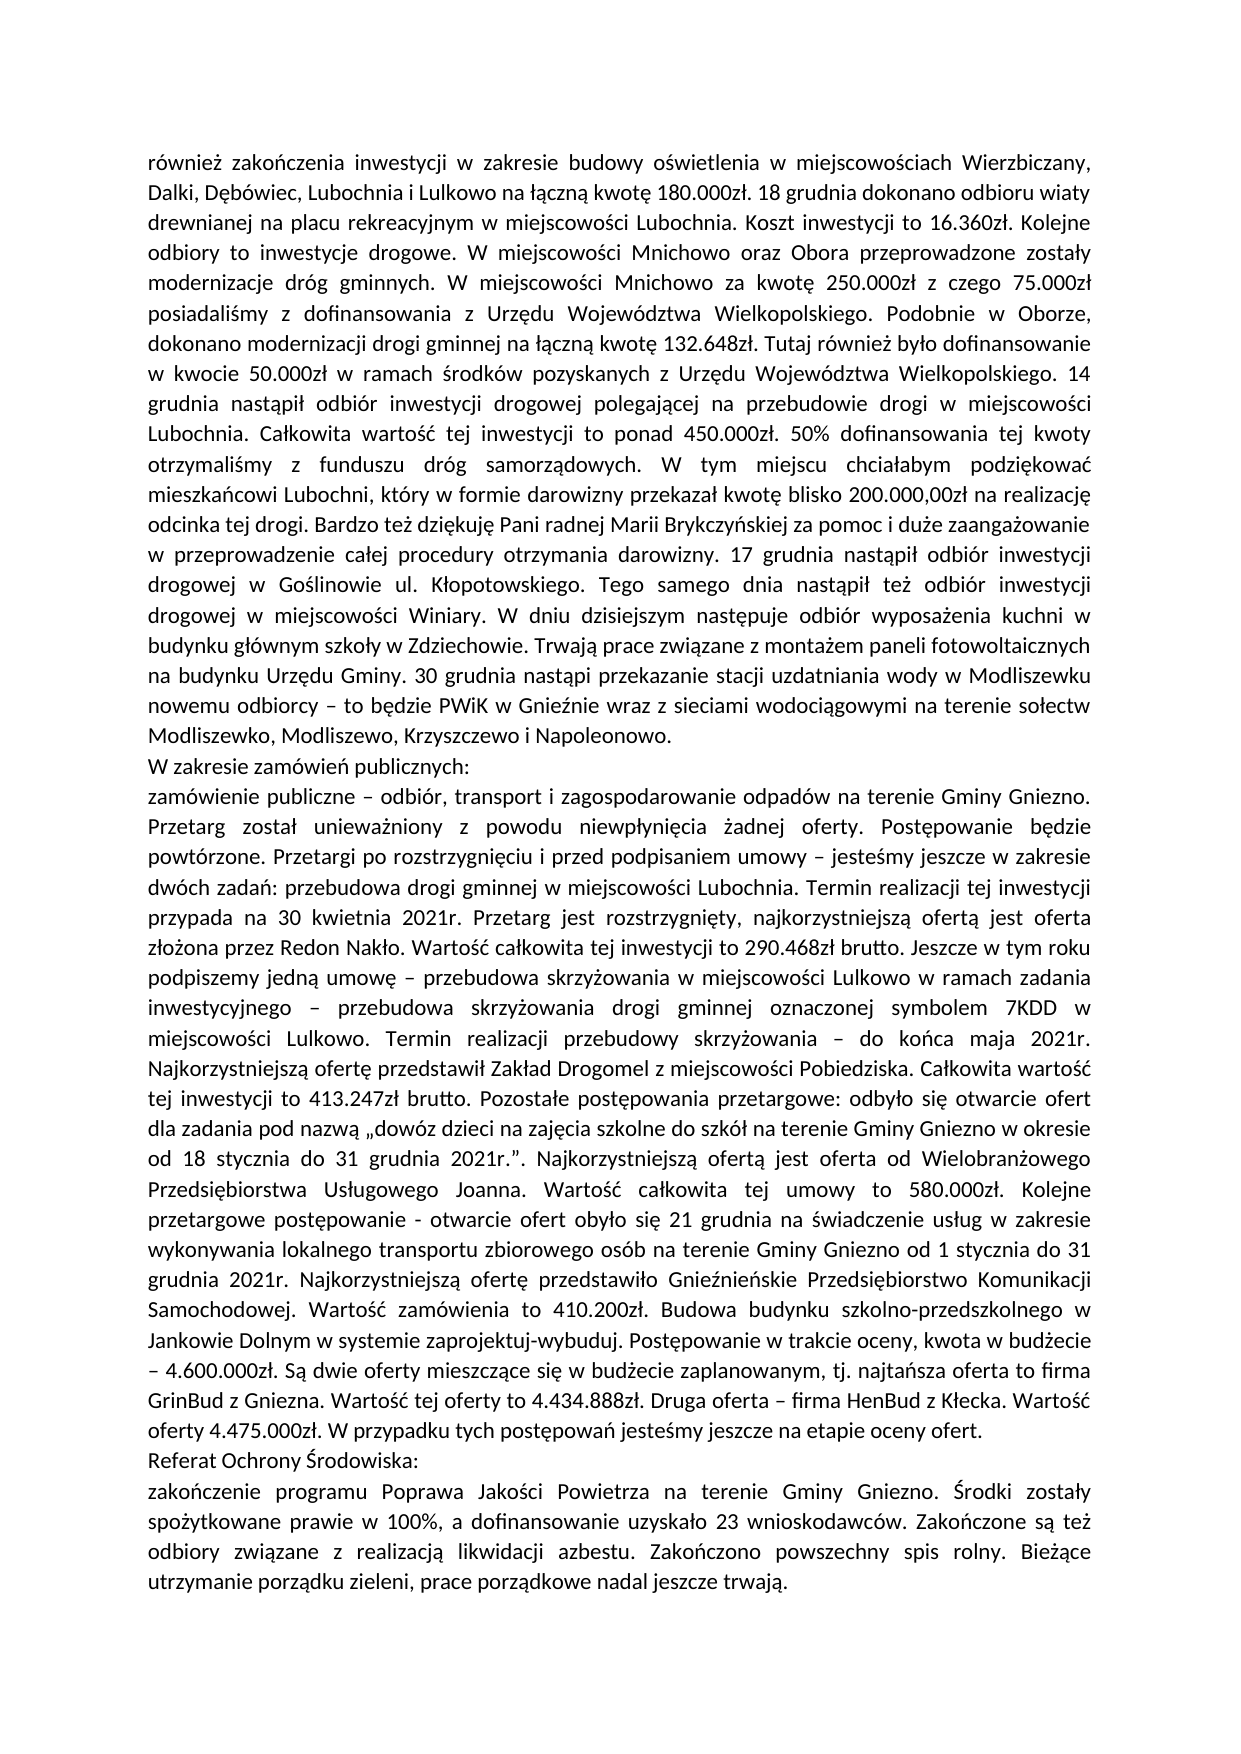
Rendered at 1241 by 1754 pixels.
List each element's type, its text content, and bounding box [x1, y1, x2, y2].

text zamówienie publiczne – odbiór, transport i zagospodarowanie odpadów na terenie Gminy Gniezno. Przetarg został unieważniony z powodu niewpłynięcia żadnej oferty. Postępowanie będzie powtórzone. Przetargi po rozstrzygnięciu i przed podpisaniem umowy – jesteśmy jeszcze w zakresie dwóch zadań: przebudowa drogi gminnej w miejscowości Lubochnia. Termin realizacji tej inwestycji przypada na 30 kwietnia 2021r. Przetarg jest rozstrzygnięty, najkorzystniejszą ofertą jest oferta złożona przez Redon Nakło. Wartość całkowita tej inwestycji to 290.468zł brutto. Jeszcze w tym roku podpiszemy jedną umowę – przebudowa skrzyżowania w miejscowości Lulkowo w ramach zadania inwestycyjnego – przebudowa skrzyżowania drogi gminnej oznaczonej symbolem 7KDD w miejscowości Lulkowo. Termin realizacji przebudowy skrzyżowania – do końca maja 2021r. Najkorzystniejszą ofertę przedstawił Zakład Drogomel z miejscowości Pobiedziska. Całkowita wartość tej inwestycji to 413.247zł brutto. Pozostałe postępowania przetargowe: odbyło się otwarcie ofert dla zadania pod nazwą „dowóz dzieci na zajęcia szkolne do szkół na terenie Gminy Gniezno w okresie od 18 stycznia do 31 grudnia 2021r.”. Najkorzystniejszą ofertą jest oferta od Wielobranżowego Przedsiębiorstwa Usługowego Joanna. Wartość całkowita tej umowy to 580.000zł. Kolejne przetargowe postępowanie - otwarcie ofert obyło się 21 grudnia na świadczenie usług w zakresie wykonywania lokalnego transportu zbiorowego osób na terenie Gminy Gniezno od 1 stycznia do 31 grudnia 2021r. Najkorzystniejszą ofertę przedstawiło Gnieźnieńskie Przedsiębiorstwo Komunikacji Samochodowej. Wartość zamówienia to 410.200zł. Budowa budynku szkolno-przedszkolnego w Jankowie Dolnym w systemie zaprojektuj-wybuduj. Postępowanie w trakcie oceny, kwota w budżecie – 4.600.000zł. Są dwie oferty mieszczące się w budżecie zaplanowanym, tj. najtańsza oferta to firma GrinBud z Gniezna. Wartość tej oferty to 4.434.888zł. Druga oferta – firma HenBud z Kłecka. Wartość oferty 4.475.000zł. W przypadku tych postępowań jesteśmy jeszcze na etapie oceny ofert. [148, 782, 1093, 1444]
text Referat Ochrony Środowiska: [148, 1447, 1093, 1474]
text W zakresie zamówień publicznych: [148, 752, 1093, 780]
text zakończenie programu Poprawa Jakości Powietrza na terenie Gminy Gniezno. Środki zostały spożytkowane prawie w 100%, a dofinansowanie uzyskało 23 wnioskodawców. Zakończone są też odbiory związane z realizacją likwidacji azbestu. Zakończono powszechny spis rolny. Bieżące utrzymanie porządku zieleni, prace porządkowe nadal jeszcze trwają. [148, 1477, 1093, 1595]
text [148, 148, 1093, 749]
